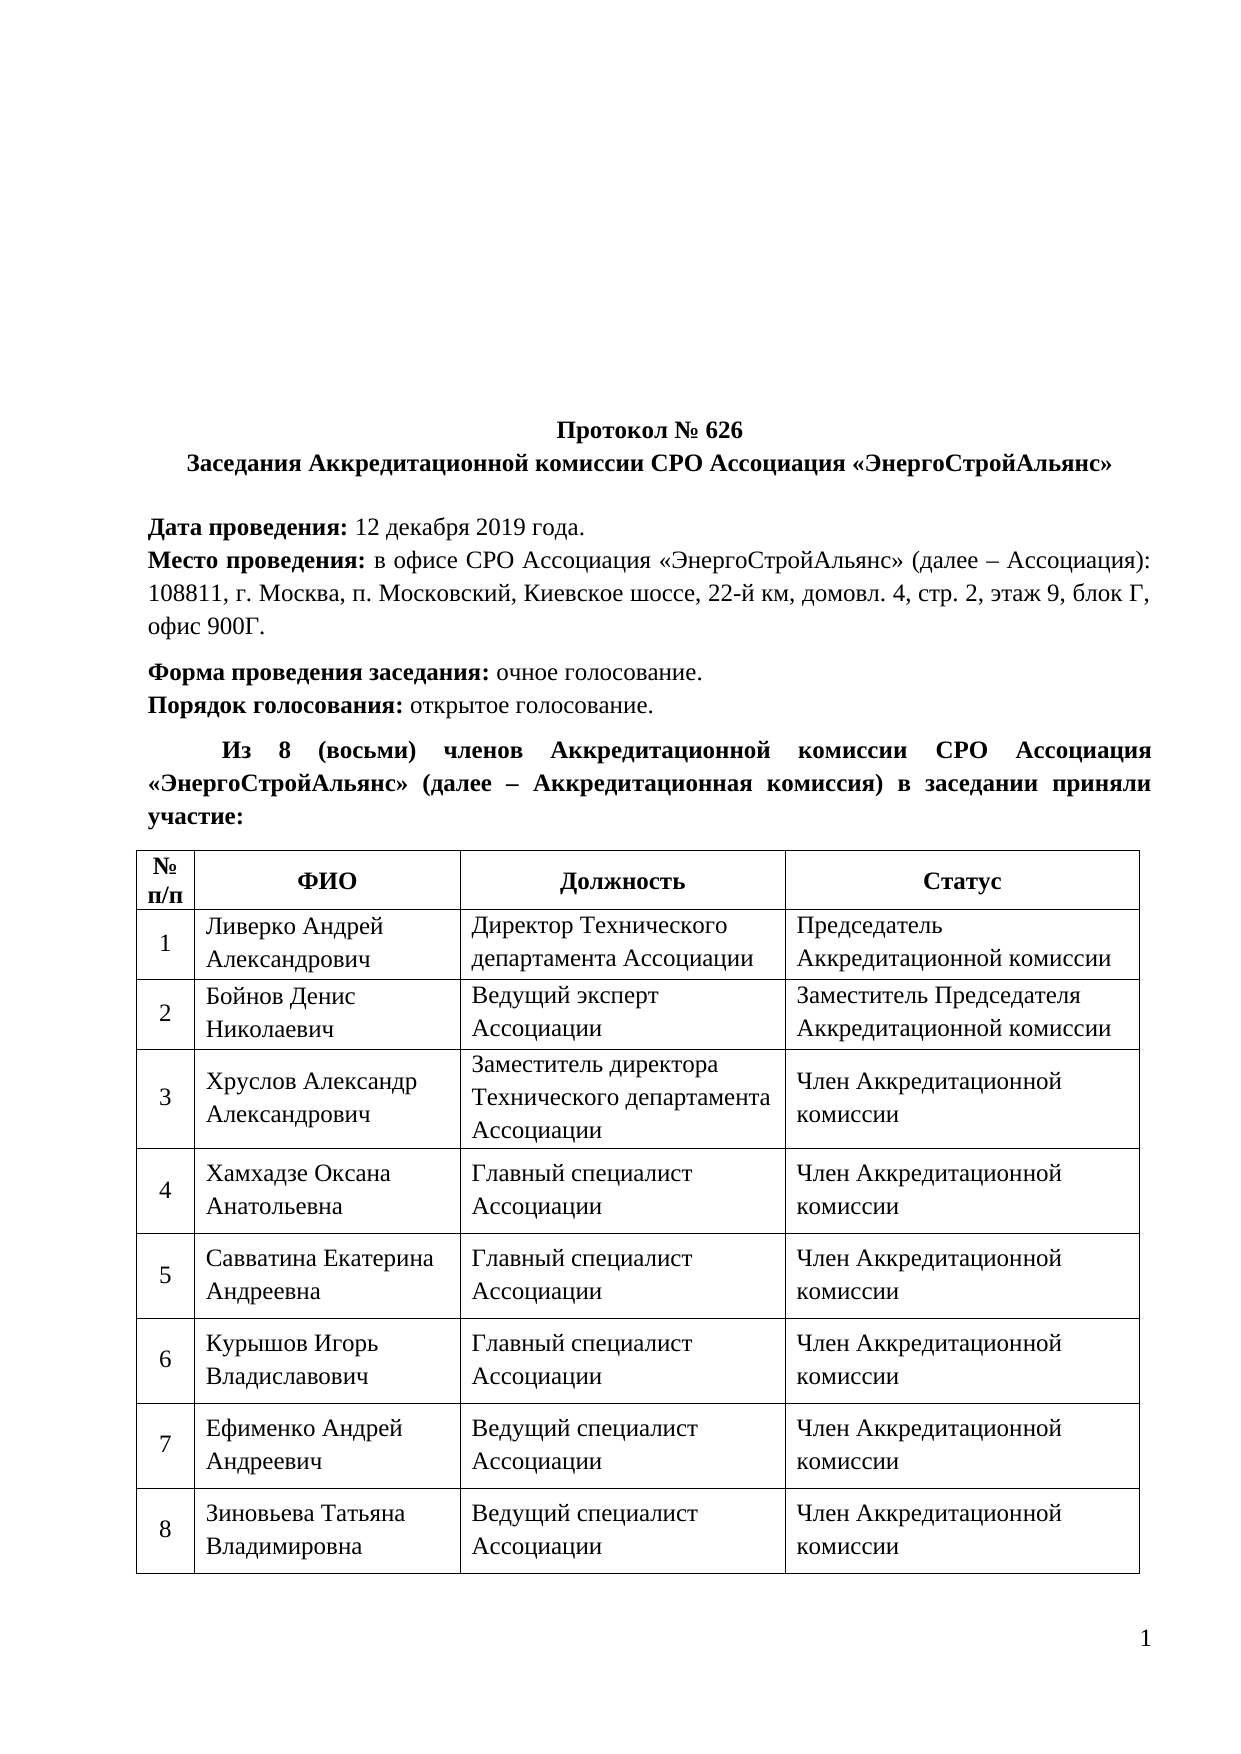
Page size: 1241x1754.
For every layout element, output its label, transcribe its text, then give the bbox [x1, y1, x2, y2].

table_cell Член Аккредитационной комиссии [786, 1404, 1139, 1488]
text Дата проведения: 12 декабря 2019 года. [148, 512, 1152, 541]
table_header № п/п [137, 851, 194, 909]
table_cell Ефименко Андрей Андреевич [195, 1404, 460, 1488]
table_cell 3 [137, 1050, 194, 1148]
table_cell Бойнов Денис Николаевич [195, 980, 460, 1048]
table_cell Ливерко Андрей Александрович [195, 910, 460, 979]
table_cell Ведущий эксперт Ассоциации [461, 980, 785, 1048]
table_cell Ведущий специалист Ассоциации [461, 1404, 785, 1488]
table_cell Курышов Игорь Владиславович [195, 1319, 460, 1403]
table_header Должность [461, 851, 785, 909]
table_cell Член Аккредитационной комиссии [786, 1319, 1139, 1403]
table_header ФИО [195, 851, 460, 909]
table_cell Хамхадзе Оксана Анатольевна [195, 1149, 460, 1233]
table_cell 1 [137, 910, 194, 979]
table_cell Хруслов Александр Александрович [195, 1050, 460, 1148]
table_cell Зиновьева Татьяна Владимировна [195, 1489, 460, 1573]
table_cell 2 [137, 980, 194, 1048]
table_cell Член Аккредитационной комиссии [786, 1489, 1139, 1573]
table_cell 7 [137, 1404, 194, 1488]
table_cell 6 [137, 1319, 194, 1403]
table_cell Главный специалист Ассоциации [461, 1234, 785, 1318]
table_cell 8 [137, 1489, 194, 1573]
table_cell Член Аккредитационной комиссии [786, 1050, 1139, 1148]
table_cell Заместитель директора Технического департамента Ассоциации [461, 1050, 785, 1148]
table_cell 5 [137, 1234, 194, 1318]
table_cell Главный специалист Ассоциации [461, 1149, 785, 1233]
table_cell Член Аккредитационной комиссии [786, 1149, 1139, 1233]
table_cell Председатель Аккредитационной комиссии [786, 910, 1139, 979]
table_cell Савватина Екатерина Андреевна [195, 1234, 460, 1318]
text Из 8 (восьми) членов Аккредитационной комиссии СРО Ассоциация «ЭнергоСтройАльянс» (далее – Аккредитационная комиссия) в заседании приняли участие: [148, 735, 1152, 830]
table_header Статус [786, 851, 1139, 909]
text Форма проведения заседания: очное голосование. [148, 657, 1152, 686]
text Место проведения: в офисе СРО Ассоциация «ЭнергоСтройАльянс» (далее – Ассоциация): 108811, г. Москва, п. Московский, Киевское шоссе, 22-й км, домовл. 4, стр. 2, этаж 9, блок Г, офис 900Г. [148, 545, 1152, 640]
table_cell 4 [137, 1149, 194, 1233]
text Порядок голосования: открытое голосование. [148, 690, 1152, 719]
table_cell Главный специалист Ассоциации [461, 1319, 785, 1403]
table_cell Член Аккредитационной комиссии [786, 1234, 1139, 1318]
table_cell Ведущий специалист Ассоциации [461, 1489, 785, 1573]
text Протокол № 626 [148, 415, 1152, 444]
table_cell Директор Технического департамента Ассоциации [461, 910, 785, 979]
text Заседания Аккредитационной комиссии СРО Ассоциация «ЭнергоСтройАльянс» [148, 448, 1152, 477]
table_cell Заместитель Председателя Аккредитационной комиссии [786, 980, 1139, 1048]
